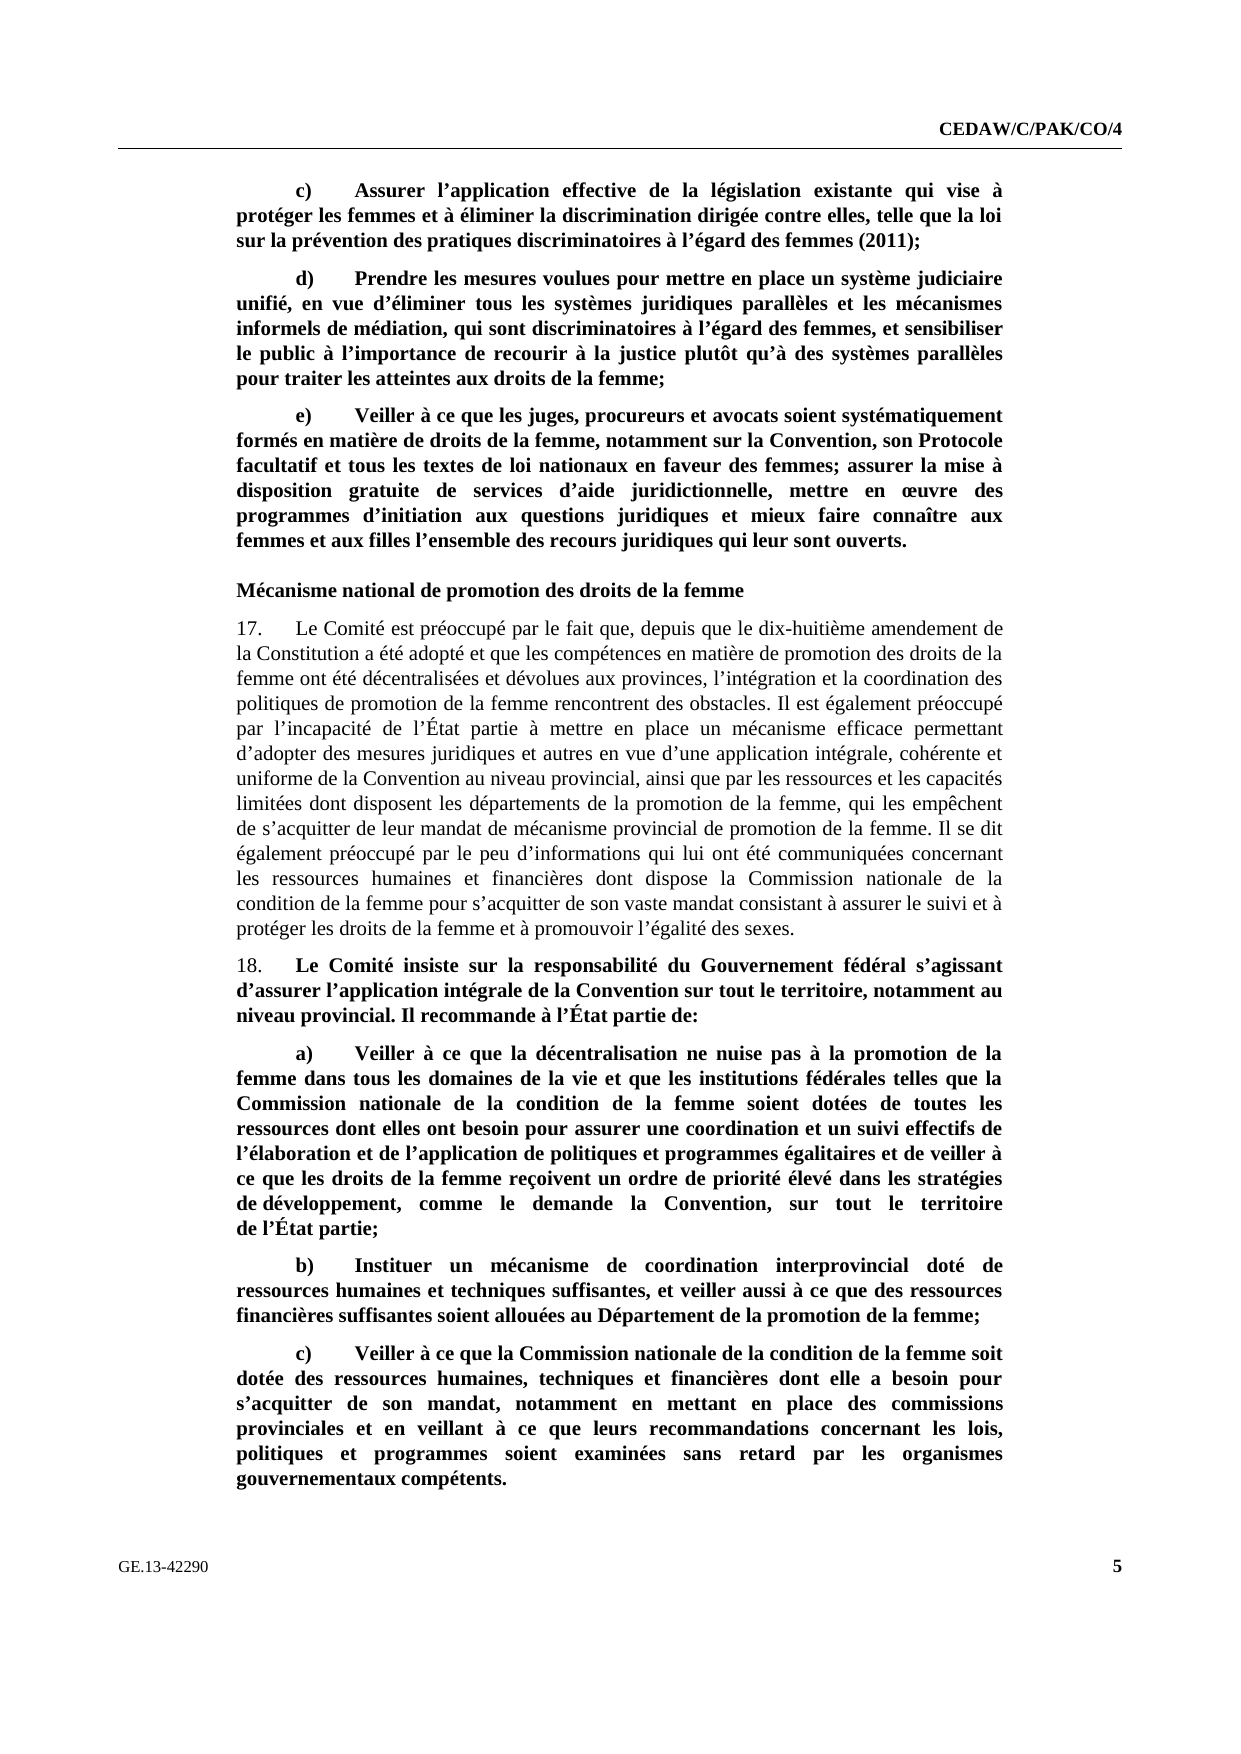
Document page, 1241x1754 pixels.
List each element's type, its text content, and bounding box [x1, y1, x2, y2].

text 18. Le Comité insiste sur la responsabilité du Gouvernement fédéral s’agissant d’assurer l’application intégrale de la Convention sur tout le territoire, notamment au niveau provincial. Il recommande à l’État partie de: [236, 952, 1004, 1027]
text 17. Le Comité est préoccupé par le fait que, depuis que le dix-huitième amendement de la Constitution a été adopté et que les compétences en matière de promotion des droits de la femme ont été décentralisées et dévolues aux provinces, l’intégration et la coordination des politiques de promotion de la femme rencontrent des obstacles. Il est également préoccupé par l’incapacité de l’État partie à mettre en place un mécanisme efficace permettant d’adopter des mesures juridiques et autres en vue d’une application intégrale, cohérente et uniforme de la Convention au niveau provincial, ainsi que par les ressources et les capacités limitées dont disposent les départements de la promotion de la femme, qui les empêchent de s’acquitter de leur mandat de mécanisme provincial de promotion de la femme. Il se dit également préoccupé par le peu d’informations qui lui ont été communiquées concernant les ressources humaines et financières dont dispose la Commission nationale de la condition de la femme pour s’acquitter de son vaste mandat consistant à assurer le suivi et à protéger les droits de la femme et à promouvoir l’égalité des sexes. [236, 615, 1004, 940]
text Mécanisme national de promotion des droits de la femme [118, 577, 1004, 602]
text a) Veiller à ce que la décentralisation ne nuise pas à la promotion de la femme dans tous les domaines de la vie et que les institutions fédérales telles que la Commission nationale de la condition de la femme soient dotées de toutes les ressources dont elles ont besoin pour assurer une coordination et un suivi effectifs de l’élaboration et de l’application de politiques et programmes égalitaires et de veiller à ce que les droits de la femme reçoivent un ordre de priorité élevé dans les stratégies de développement, comme le demande la Convention, sur tout le territoire de l’État partie; [236, 1040, 1004, 1240]
text c) Assurer l’application effective de la législation existante qui vise à protéger les femmes et à éliminer la discrimination dirigée contre elles, telle que la loi sur la prévention des pratiques discriminatoires à l’égard des femmes (2011); [236, 177, 1004, 252]
text d) Prendre les mesures voulues pour mettre en place un système judiciaire unifié, en vue d’éliminer tous les systèmes juridiques parallèles et les mécanismes informels de médiation, qui sont discriminatoires à l’égard des femmes, et sensibiliser le public à l’importance de recourir à la justice plutôt qu’à des systèmes parallèles pour traiter les atteintes aux droits de la femme; [236, 265, 1004, 390]
text e) Veiller à ce que les juges, procureurs et avocats soient systématiquement formés en matière de droits de la femme, notamment sur la Convention, son Protocole facultatif et tous les textes de loi nationaux en faveur des femmes; assurer la mise à disposition gratuite de services d’aide juridictionnelle, mettre en œuvre des programmes d’initiation aux questions juridiques et mieux faire connaître aux femmes et aux filles l’ensemble des recours juridiques qui leur sont ouverts. [236, 402, 1004, 552]
text b) Instituer un mécanisme de coordination interprovincial doté de ressources humaines et techniques suffisantes, et veiller aussi à ce que des ressources financières suffisantes soient allouées au Département de la promotion de la femme; [236, 1252, 1004, 1327]
text c) Veiller à ce que la Commission nationale de la condition de la femme soit dotée des ressources humaines, techniques et financières dont elle a besoin pour s’acquitter de son mandat, notamment en mettant en place des commissions provinciales et en veillant à ce que leurs recommandations concernant les lois, politiques et programmes soient examinées sans retard par les organismes gouvernementaux compétents. [236, 1340, 1004, 1490]
